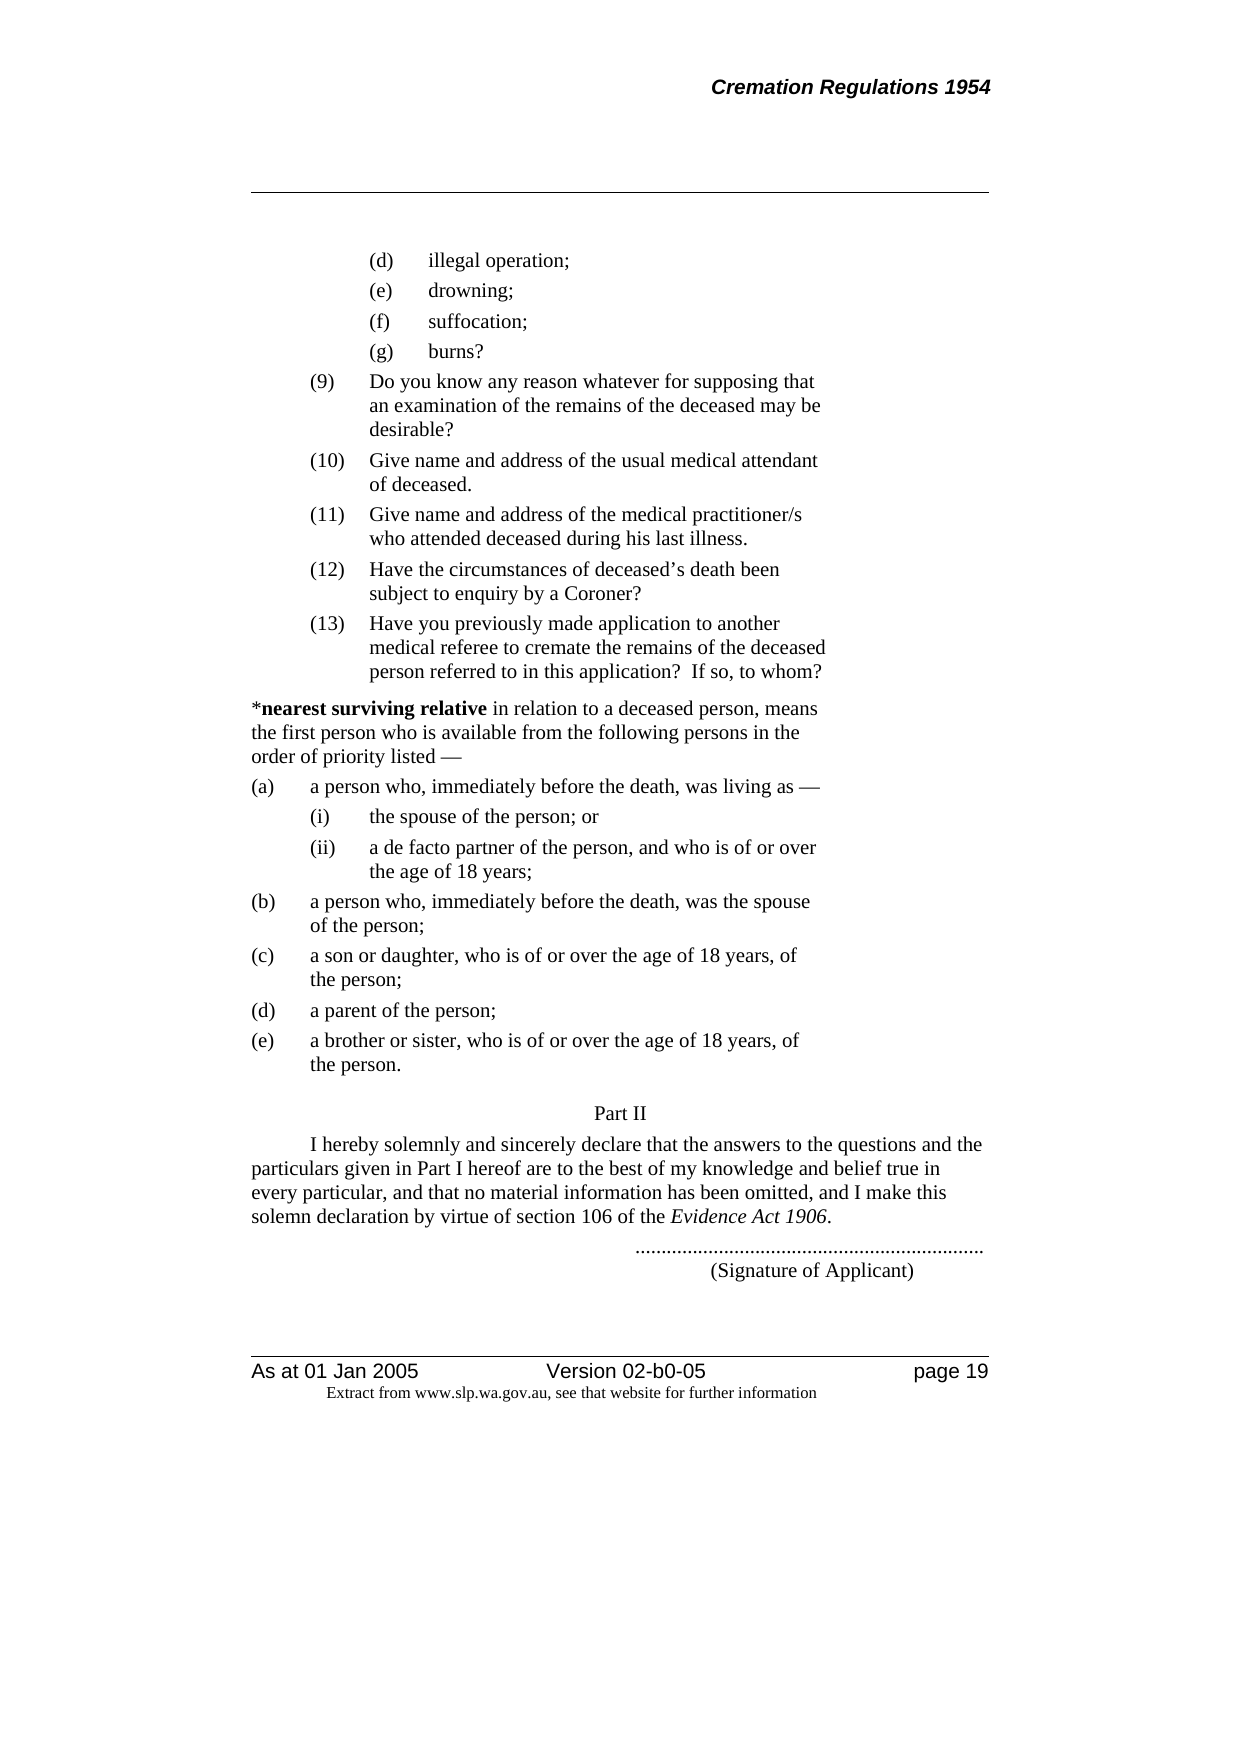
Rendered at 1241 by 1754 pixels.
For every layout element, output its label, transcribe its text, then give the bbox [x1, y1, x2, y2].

text (g) burns? [251, 339, 827, 363]
text (b) a person who, immediately before the death, was the spouse of the person; [251, 889, 827, 937]
text *nearest surviving relative in relation to a deceased person, means the first person who is available from the following persons in the order of priority listed — [251, 696, 827, 768]
text (c) a son or daughter, who is of or over the age of 18 years, of the person; [251, 943, 827, 991]
text (11) Give name and address of the medical practitioner/s who attended deceased during his last illness. [251, 502, 827, 550]
text (ii) a de facto partner of the person, and who is of or over the age of 18 years; [251, 834, 827, 883]
text (i) the spouse of the person; or [251, 804, 827, 828]
text (10) Give name and address of the usual medical attendant of deceased. [251, 448, 827, 496]
text (f) suffocation; [251, 309, 827, 333]
text Part II [251, 1101, 989, 1125]
text (13) Have you previously made application to another medical referee to cremate the remains of the deceased person referred to in this application? If so, to whom? [251, 611, 827, 683]
text (12) Have the circumstances of deceased’s death been subject to enquiry by a Coroner? [251, 556, 827, 604]
text ................................................................... [635, 1234, 989, 1258]
text (d) illegal operation; [251, 248, 827, 272]
text (Signature of Applicant) [635, 1258, 989, 1282]
text (a) a person who, immediately before the death, was living as — [251, 774, 827, 798]
text (d) a parent of the person; [251, 998, 827, 1022]
text I hereby solemnly and sincerely declare that the answers to the questions and the particulars given in Part I hereof are to the best of my knowledge and belief true in every particular, and that no material information has been omitted, and I make this solemn declaration by virtue of section 106 of the Evidence Act 1906. [251, 1131, 989, 1228]
text (9) Do you know any reason whatever for supposing that an examination of the remains of the deceased may be desirable? [251, 369, 827, 441]
text (e) drowning; [251, 278, 827, 302]
text (e) a brother or sister, who is of or over the age of 18 years, of the person. [251, 1028, 827, 1076]
